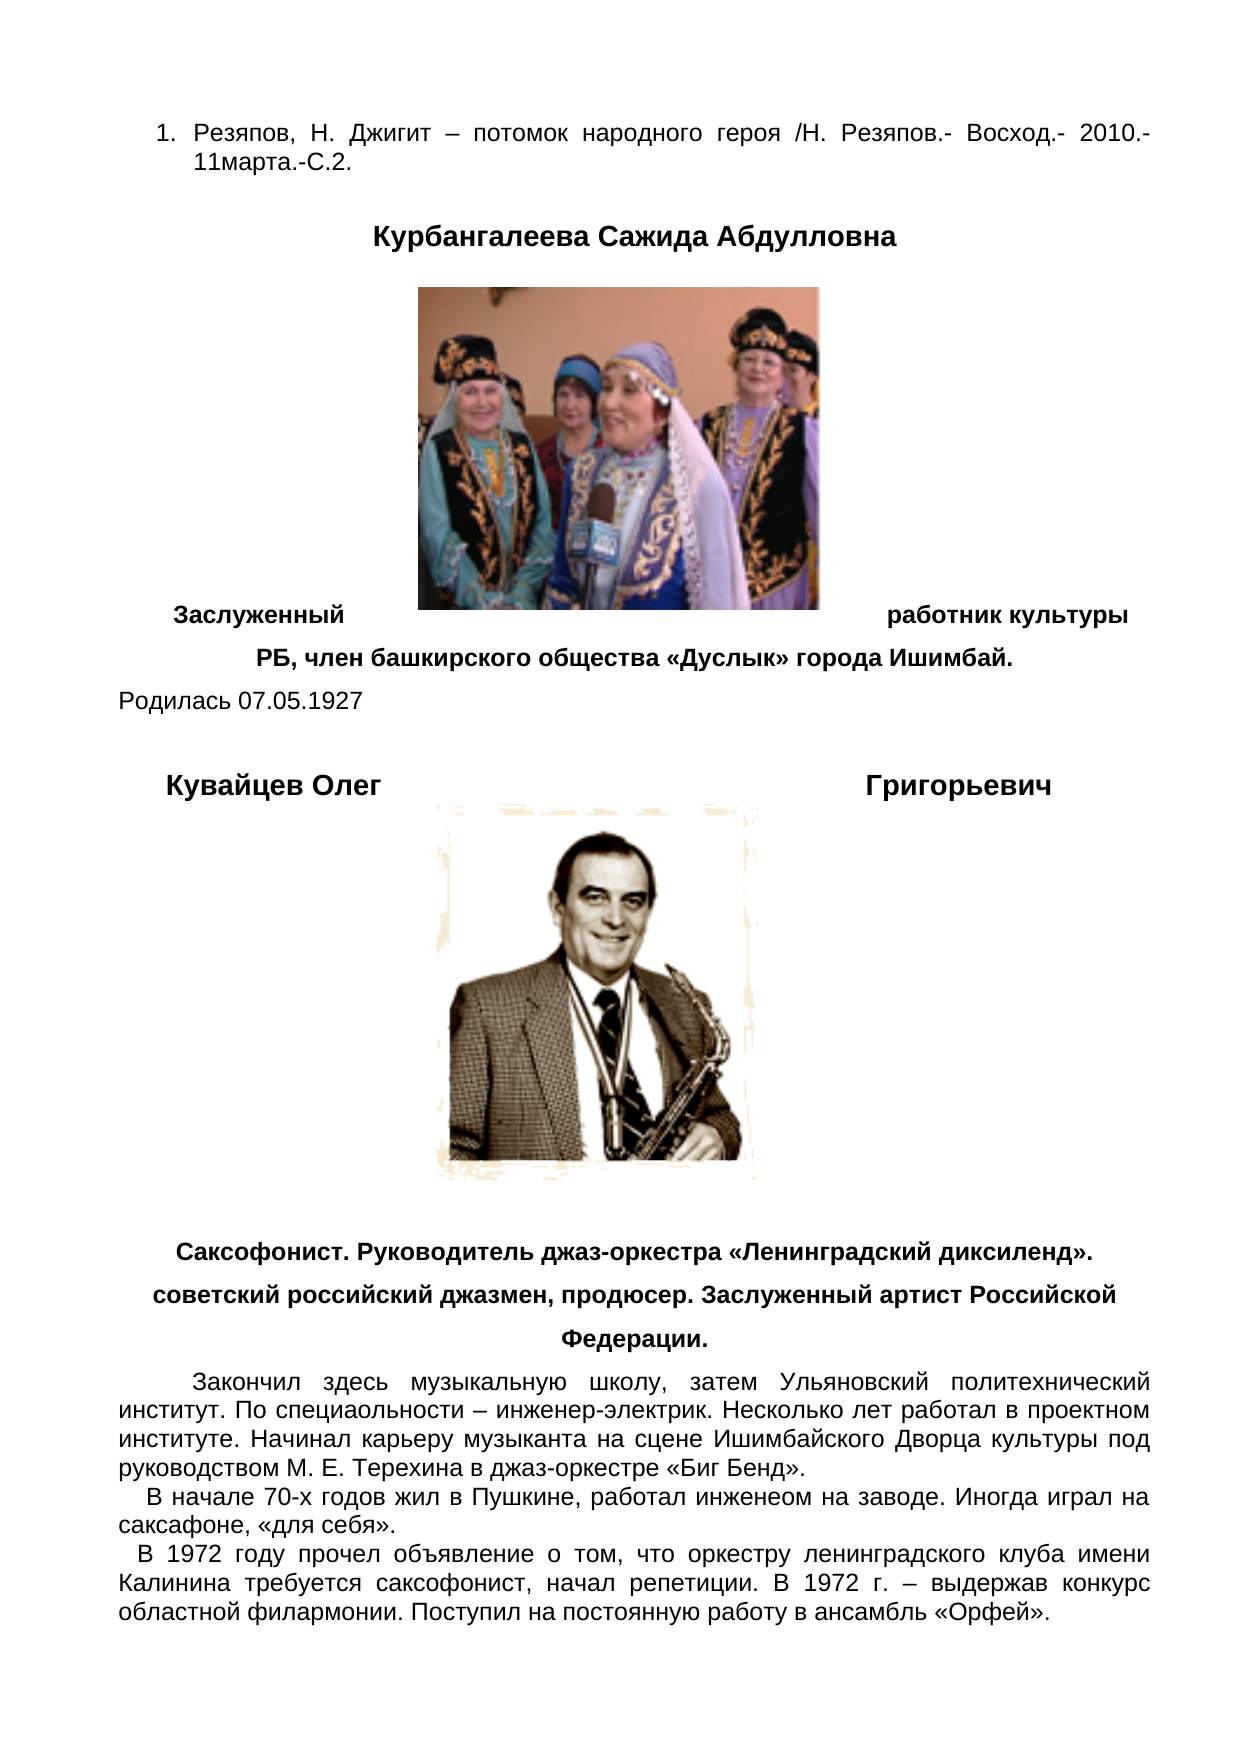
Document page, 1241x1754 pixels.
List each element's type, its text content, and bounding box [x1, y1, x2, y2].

text Закончил здесь музыкальную школу, затем Ульяновский политехнический институт. По специаольности – инженер-электрик. Несколько лет работал в проектном институте. Начинал карьеру музыканта на сцене Ишимбайского Дворца культуры под руководством М. Е. Терехина в джаз-оркестре «Биг Бенд». [118, 1367, 1152, 1482]
picture [436, 804, 759, 1180]
text В начале 70-х годов жил в Пушкине, работал инженеом на заводе. Иногда играл на саксафоне, «для себя». [118, 1482, 1152, 1539]
picture [418, 287, 846, 610]
text Саксофонист. Руководитель джаз-оркестра «Ленинградский диксиленд». советский российский джазмен, продюсер. Заслуженный артист Российской Федерации. [118, 1237, 1152, 1352]
text Заслуженный работник культуры РБ, член башкирского общества «Дуслык» города Ишимбай. [118, 600, 1152, 672]
text В 1972 году прочел объявление о том, что оркестру ленинградского клуба имени Калинина требуется саксофонист, начал репетиции. В . – выдержав конкурс областной филармонии. Поступил на постоянную работу в ансамбль «Орфей». [118, 1539, 1152, 1625]
text Кувайцев Олег Григорьевич [118, 767, 1152, 801]
text Родилась 07.05.1927 [118, 686, 1152, 715]
text Курбангалеева Сажида Абдулловна [118, 219, 1152, 252]
list Резяпов, Н. Джигит – потомок народного героя /Н. Резяпов.- Восход.- 2010.-11марта.-С.2. [156, 118, 1152, 176]
